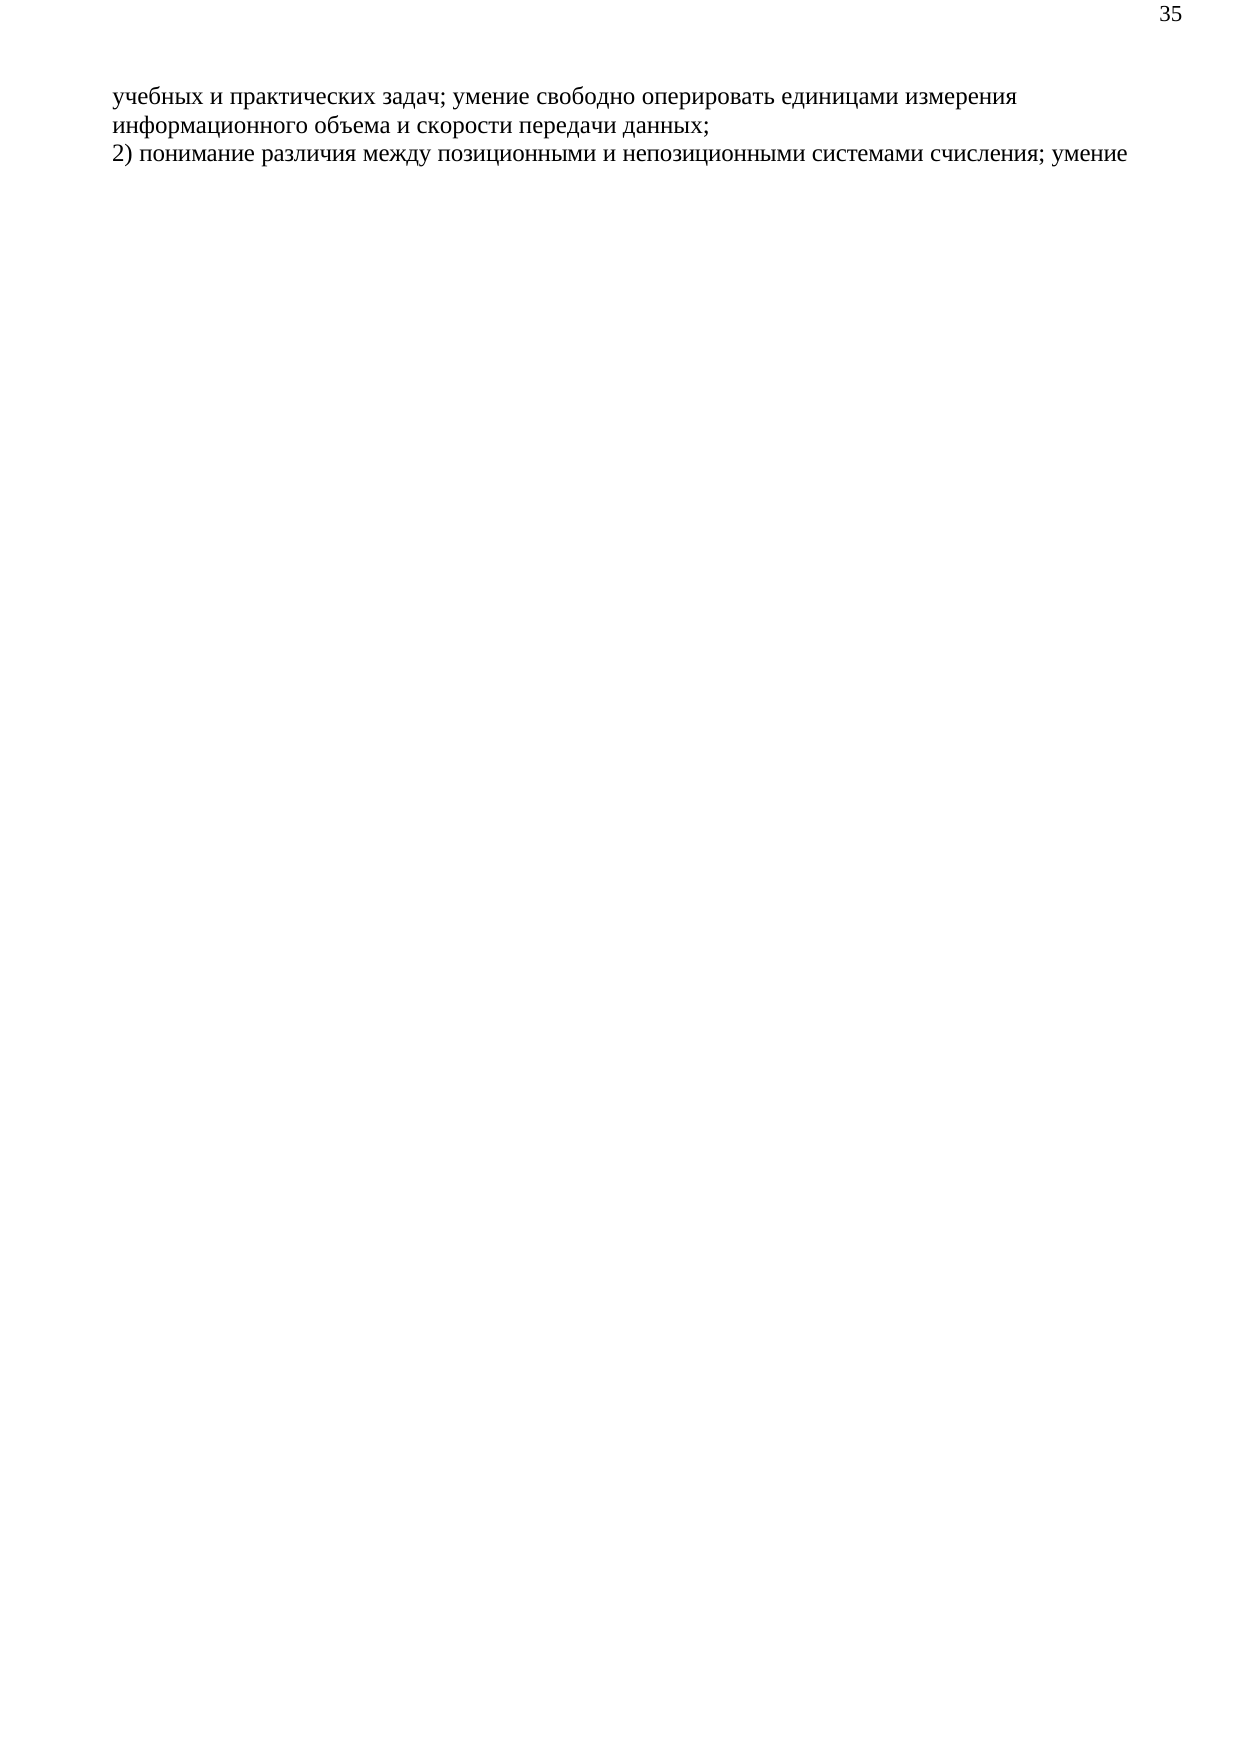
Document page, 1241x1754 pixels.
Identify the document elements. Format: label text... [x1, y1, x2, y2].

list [112, 81, 1105, 139]
list понимание различия между позиционными и непозиционными системами счисления; умение [112, 139, 1182, 167]
